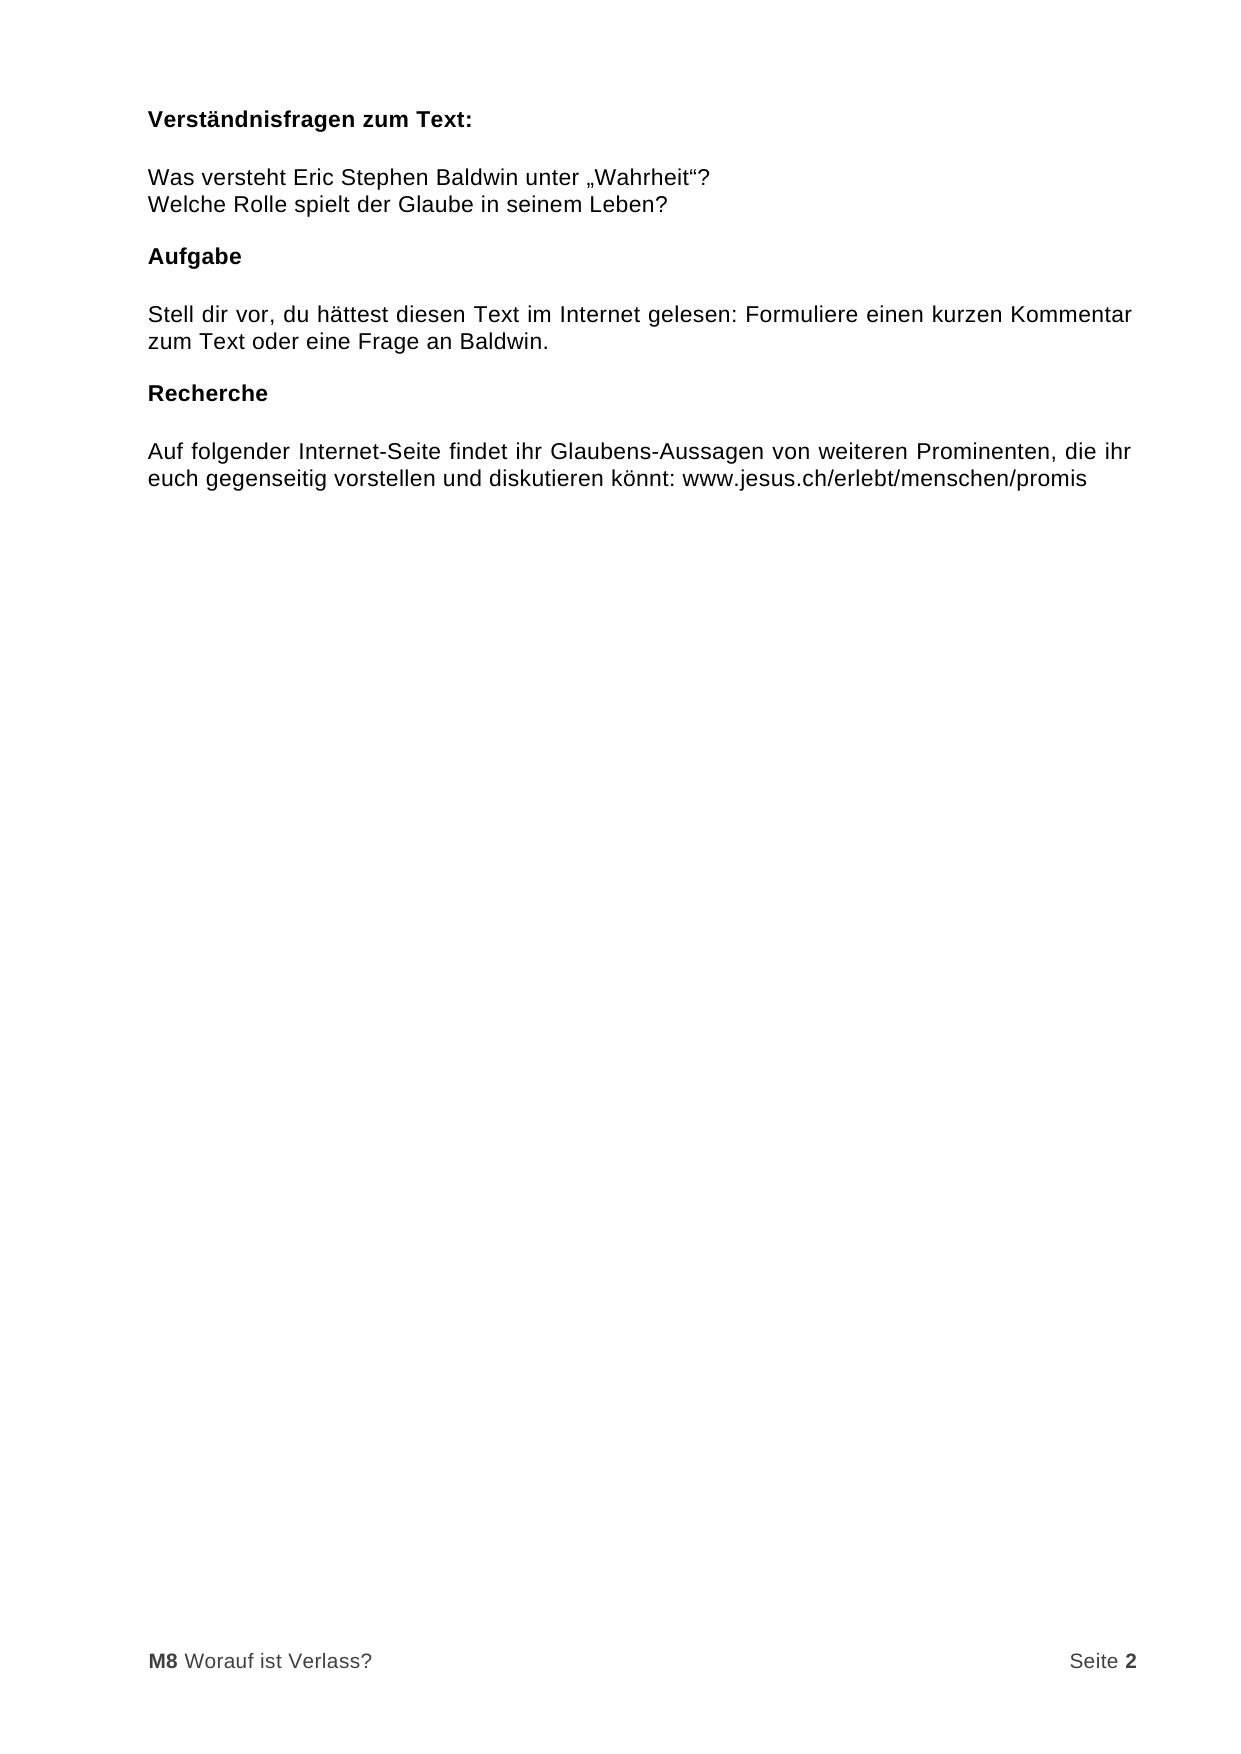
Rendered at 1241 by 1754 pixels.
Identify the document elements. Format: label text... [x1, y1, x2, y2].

text Welche Rolle spielt der Glaube in seinem Leben? [148, 191, 1134, 217]
subtitle Aufgabe [148, 243, 1134, 270]
text Stell dir vor, du hättest diesen Text im Internet gelesen: Formuliere einen kurzen Kommentar zum Text oder eine Frage an Baldwin. [148, 301, 1134, 354]
subtitle Recherche [148, 380, 1134, 407]
text Auf folgender Internet-Seite findet ihr Glaubens-Aussagen von weiteren Prominenten, die ihr euch gegenseitig vorstellen und diskutieren könnt: www.jesus.ch/erlebt/menschen/promis [148, 438, 1134, 491]
text Was versteht Eric Stephen Baldwin unter „Wahrheit“? [148, 164, 1134, 191]
subtitle Verständnisfragen zum Text: [148, 106, 1134, 133]
